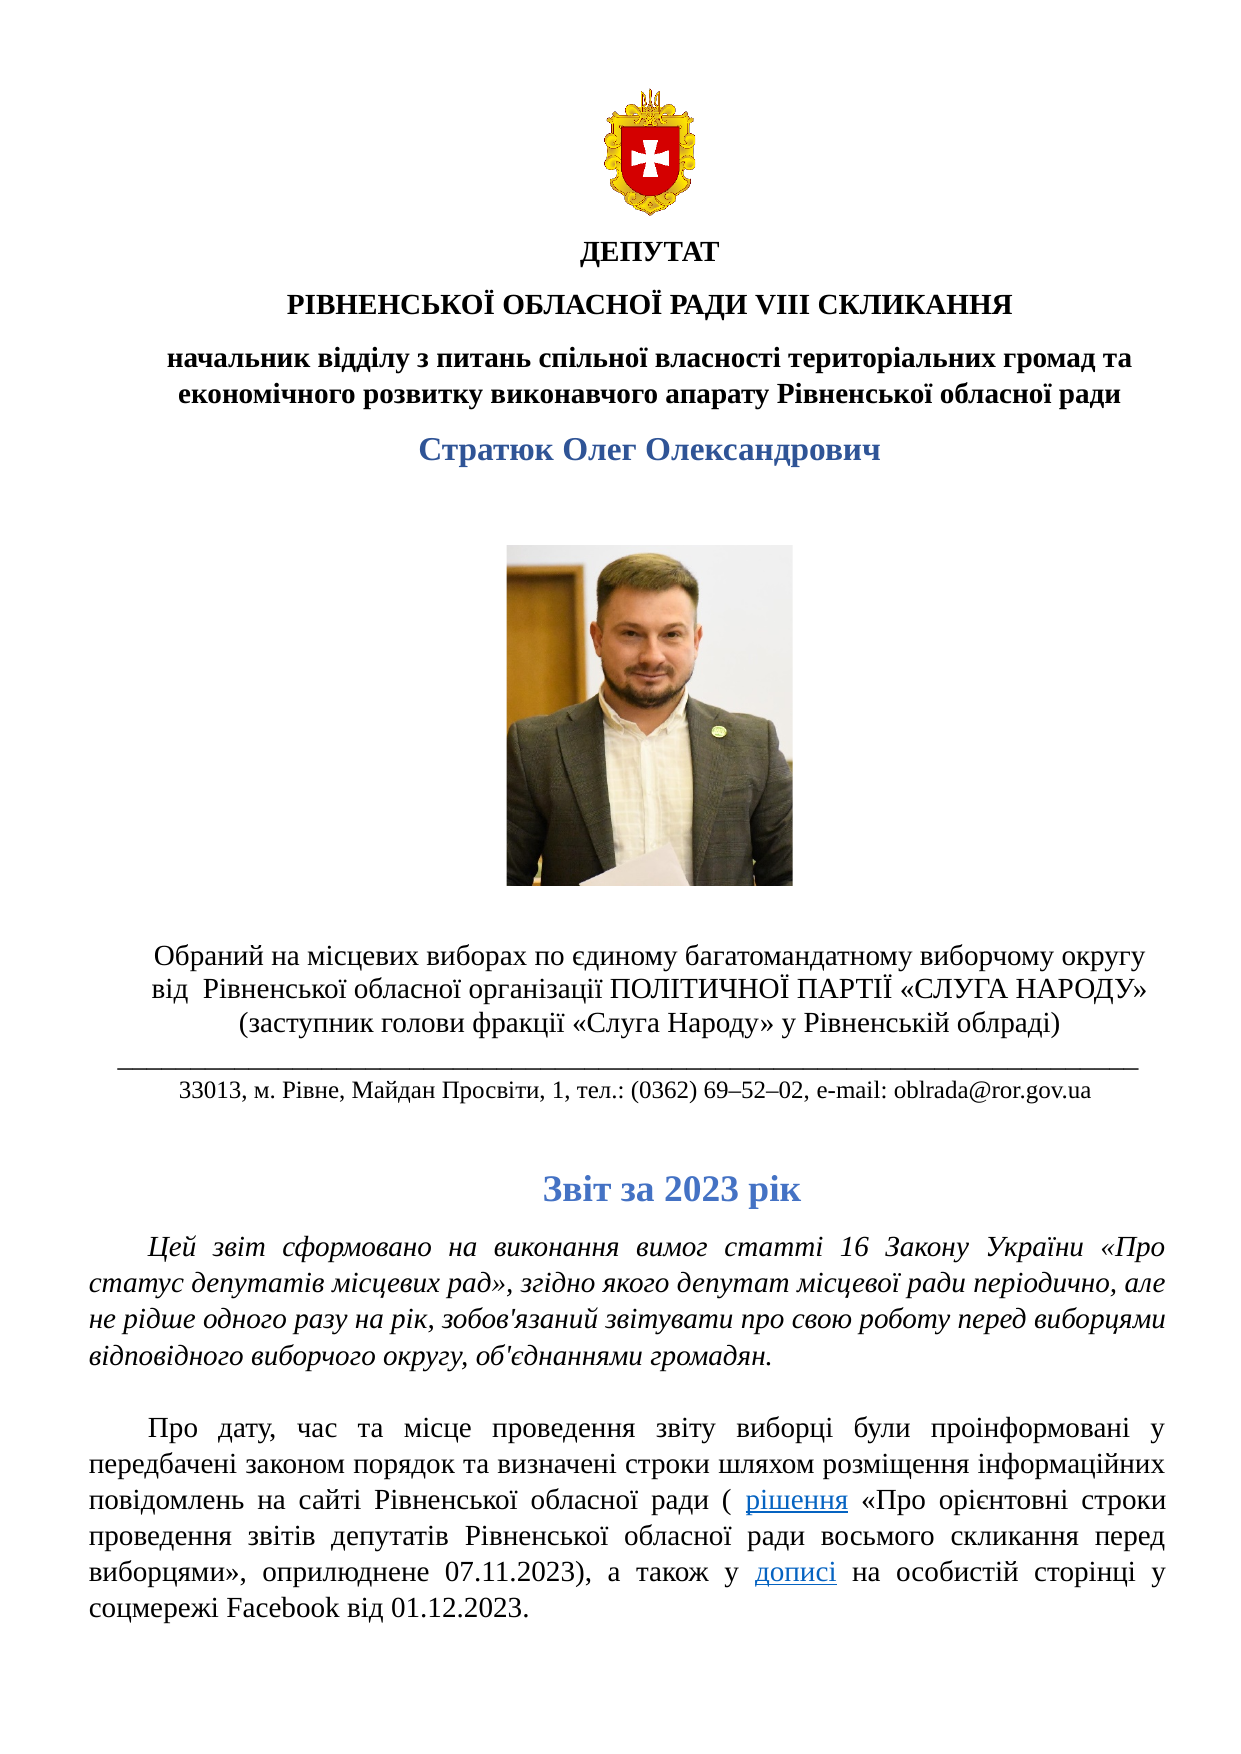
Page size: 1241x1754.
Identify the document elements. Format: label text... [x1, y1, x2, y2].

text ______________________________________________________________________ [74, 1039, 1196, 1072]
picture [506, 545, 793, 886]
text начальник відділу з питань спільної власності територіальних громад та економічного розвитку виконавчого апарату Рівненської обласної ради [148, 340, 1152, 409]
text РІВНЕНСЬКОЇ ОБЛАСНОЇ РАДИ VIII СКЛИКАННЯ [148, 287, 1152, 321]
text 33013, м. Рівне, Майдан Просвіти, 1, тел.: (0362) 69–52–02, e-mail: oblrada@ror.gov.ua [74, 1075, 1196, 1104]
text Цей звіт сформовано на виконання вимог статті 16 Закону України «Про статус депутатів місцевих рад», згідно якого депутат місцевої ради періодично, але не рідше одного разу на рік, зобов'язаний звітувати про свою роботу перед виборцями відповідного виборчого округу, об'єднаннями громадян. [88, 1229, 1166, 1371]
text Обраний на місцевих виборах по єдиному багатомандатному виборчому округу від Рівненської обласної організації ПОЛІТИЧНОЇ ПАРТІЇ «СЛУГА НАРОДУ» (заступник голови фракції «Слуга Народу» у Рівненській облраді) [148, 938, 1152, 1039]
picture [604, 88, 696, 216]
text Звіт за 2023 рік [148, 1166, 1196, 1209]
text ДЕПУТАТ [148, 234, 1152, 268]
text Про дату, час та місце проведення звіту виборці були проінформовані у передбачені законом порядок та визначені строки шляхом розміщення інформаційних повідомлень на сайті Рівненської обласної ради ( рішення «Про орієнтовні строки проведення звітів депутатів Рівненської обласної ради восьмого скликання перед виборцями», оприлюднене 07.11.2023), а також у дописі на особистій сторінці у соцмережі Facebook від 01.12.2023. [88, 1410, 1166, 1624]
text Стратюк Олег Олександрович [148, 429, 1152, 467]
